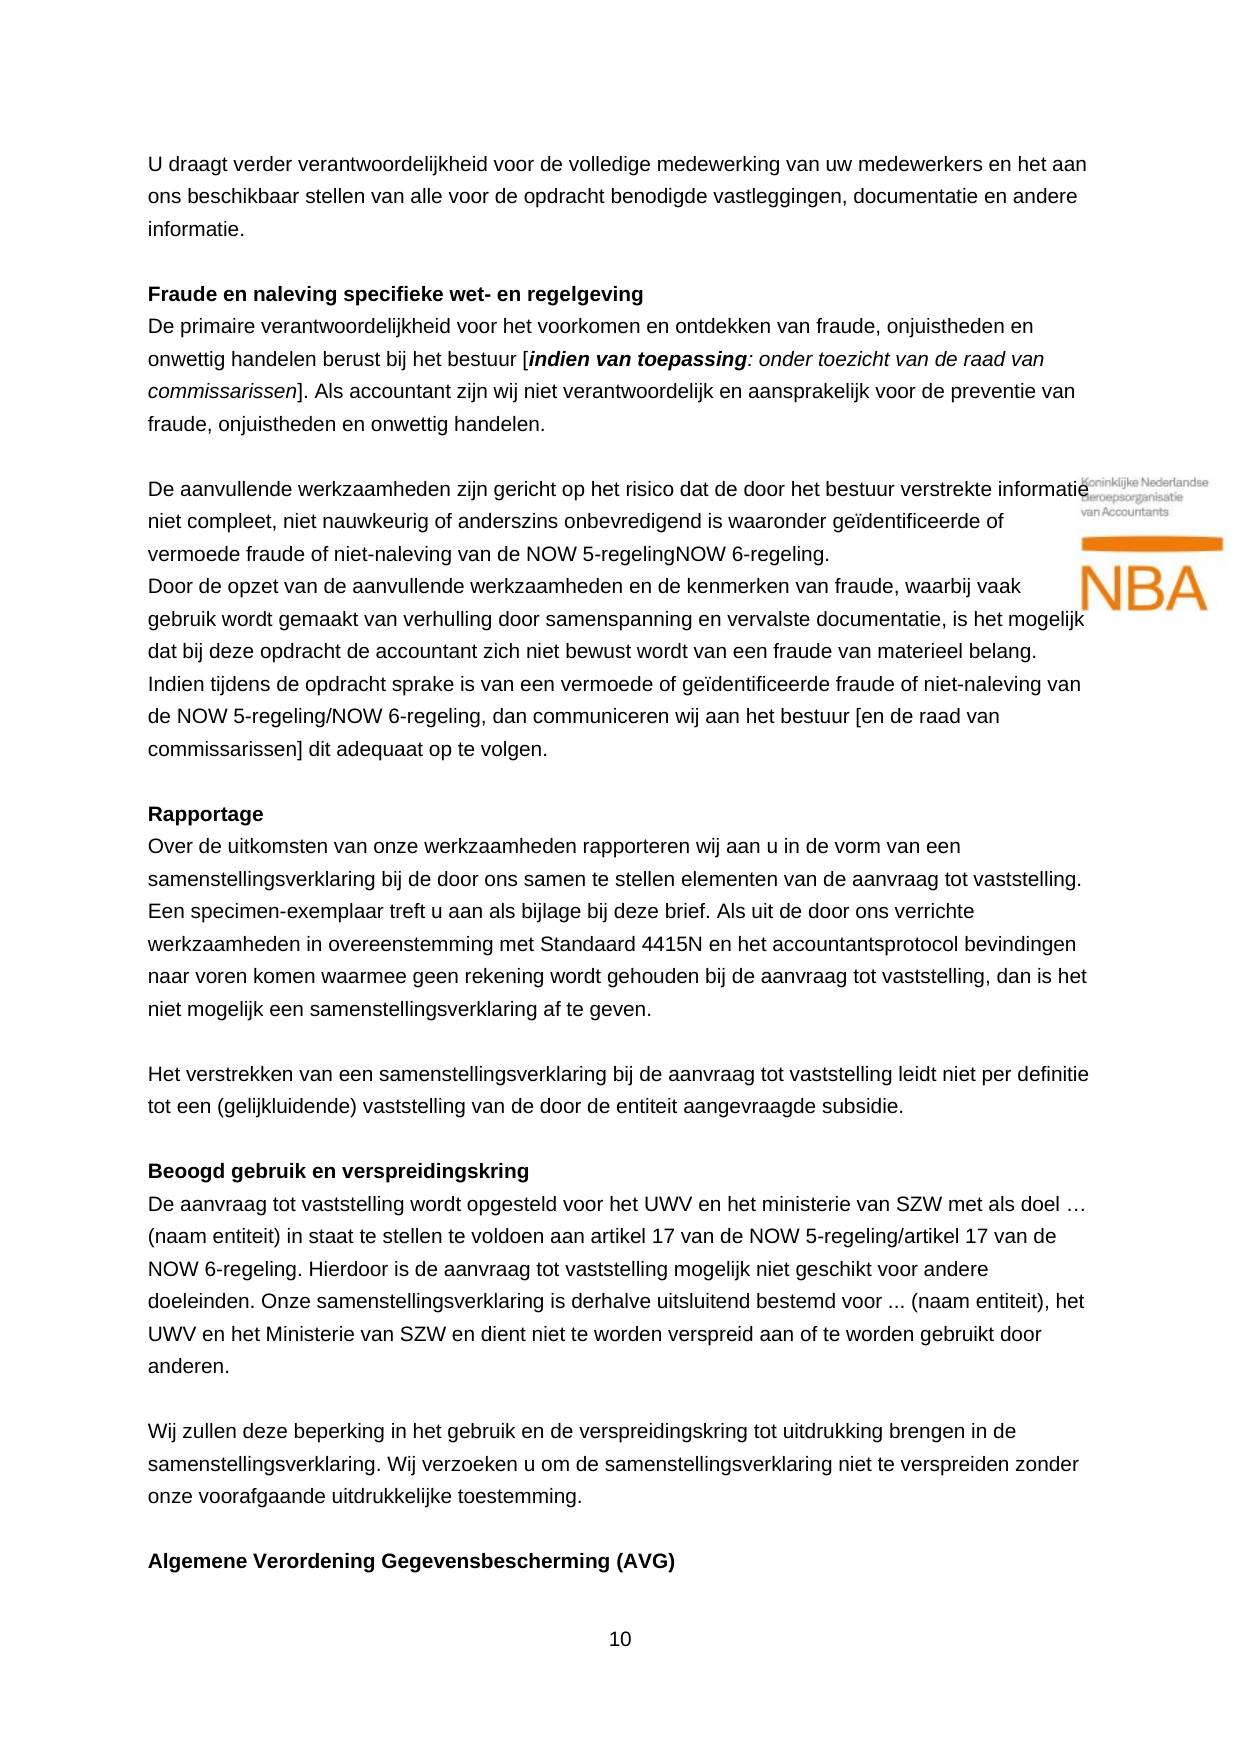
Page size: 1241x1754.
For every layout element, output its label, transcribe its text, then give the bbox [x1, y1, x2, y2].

text Het verstrekken van een samenstellingsverklaring bij de aanvraag tot vaststelling leidt niet per definitie tot een (gelijkluidende) vaststelling van de door de entiteit aangevraagde subsidie. [148, 1058, 1093, 1123]
text Fraude en naleving specifieke wet- en regelgeving [148, 278, 1093, 310]
text De aanvraag tot vaststelling wordt opgesteld voor het UWV en het ministerie van SZW met als doel … (naam entiteit) in staat te stellen te voldoen aan artikel 17 van de NOW 5-regeling/artikel 17 van de NOW 6-regeling. Hierdoor is de aanvraag tot vaststelling mogelijk niet geschikt voor andere doeleinden. Onze samenstellingsverklaring is derhalve uitsluitend bestemd voor ... (naam entiteit), het UWV en het Ministerie van SZW en dient niet te worden verspreid aan of te worden gebruikt door anderen. [148, 1188, 1093, 1383]
text Rapportage [148, 798, 1093, 830]
text De primaire verantwoordelijkheid voor het voorkomen en ontdekken van fraude, onjuistheden en onwettig handelen berust bij het bestuur [indien van toepassing: onder toezicht van de raad van commissarissen]. Als accountant zijn wij niet verantwoordelijk en aansprakelijk voor de preventie van fraude, onjuistheden en onwettig handelen. [148, 310, 1093, 440]
text Wij zullen deze beperking in het gebruik en de verspreidingskring tot uitdrukking brengen in de samenstellingsverklaring. Wij verzoeken u om de samenstellingsverklaring niet te verspreiden zonder onze voorafgaande uitdrukkelijke toestemming. [148, 1415, 1093, 1513]
text De aanvullende werkzaamheden zijn gericht op het risico dat de door het bestuur verstrekte informatie niet compleet, niet nauwkeurig of anderszins onbevredigend is waaronder geïdentificeerde of vermoede fraude of niet-naleving van de NOW 5-regelingNOW 6-regeling. [148, 473, 1093, 570]
text Door de opzet van de aanvullende werkzaamheden en de kenmerken van fraude, waarbij vaak gebruik wordt gemaakt van verhulling door samenspanning en vervalste documentatie, is het mogelijk dat bij deze opdracht de accountant zich niet bewust wordt van een fraude van materieel belang. Indien tijdens de opdracht sprake is van een vermoede of geïdentificeerde fraude of niet-naleving van de NOW 5-regeling/NOW 6-regeling, dan communiceren wij aan het bestuur [en de raad van commissarissen] dit adequaat op te volgen. [148, 570, 1093, 765]
text Over de uitkomsten van onze werkzaamheden rapporteren wij aan u in de vorm van een samenstellingsverklaring bij de door ons samen te stellen elementen van de aanvraag tot vaststelling. Een specimen-exemplaar treft u aan als bijlage bij deze brief. Als uit de door ons verrichte werkzaamheden in overeenstemming met Standaard 4415N en het accountantsprotocol bevindingen naar voren komen waarmee geen rekening wordt gehouden bij de aanvraag tot vaststelling, dan is het niet mogelijk een samenstellingsverklaring af te geven. [148, 830, 1093, 1025]
text U draagt verder verantwoordelijkheid voor de volledige medewerking van uw medewerkers en het aan ons beschikbaar stellen van alle voor de opdracht benodigde vastleggingen, documentatie en andere informatie. [148, 148, 1093, 245]
text Beoogd gebruik en verspreidingskring [148, 1155, 1093, 1188]
text Algemene Verordening Gegevensbescherming (AVG) [148, 1545, 1093, 1578]
